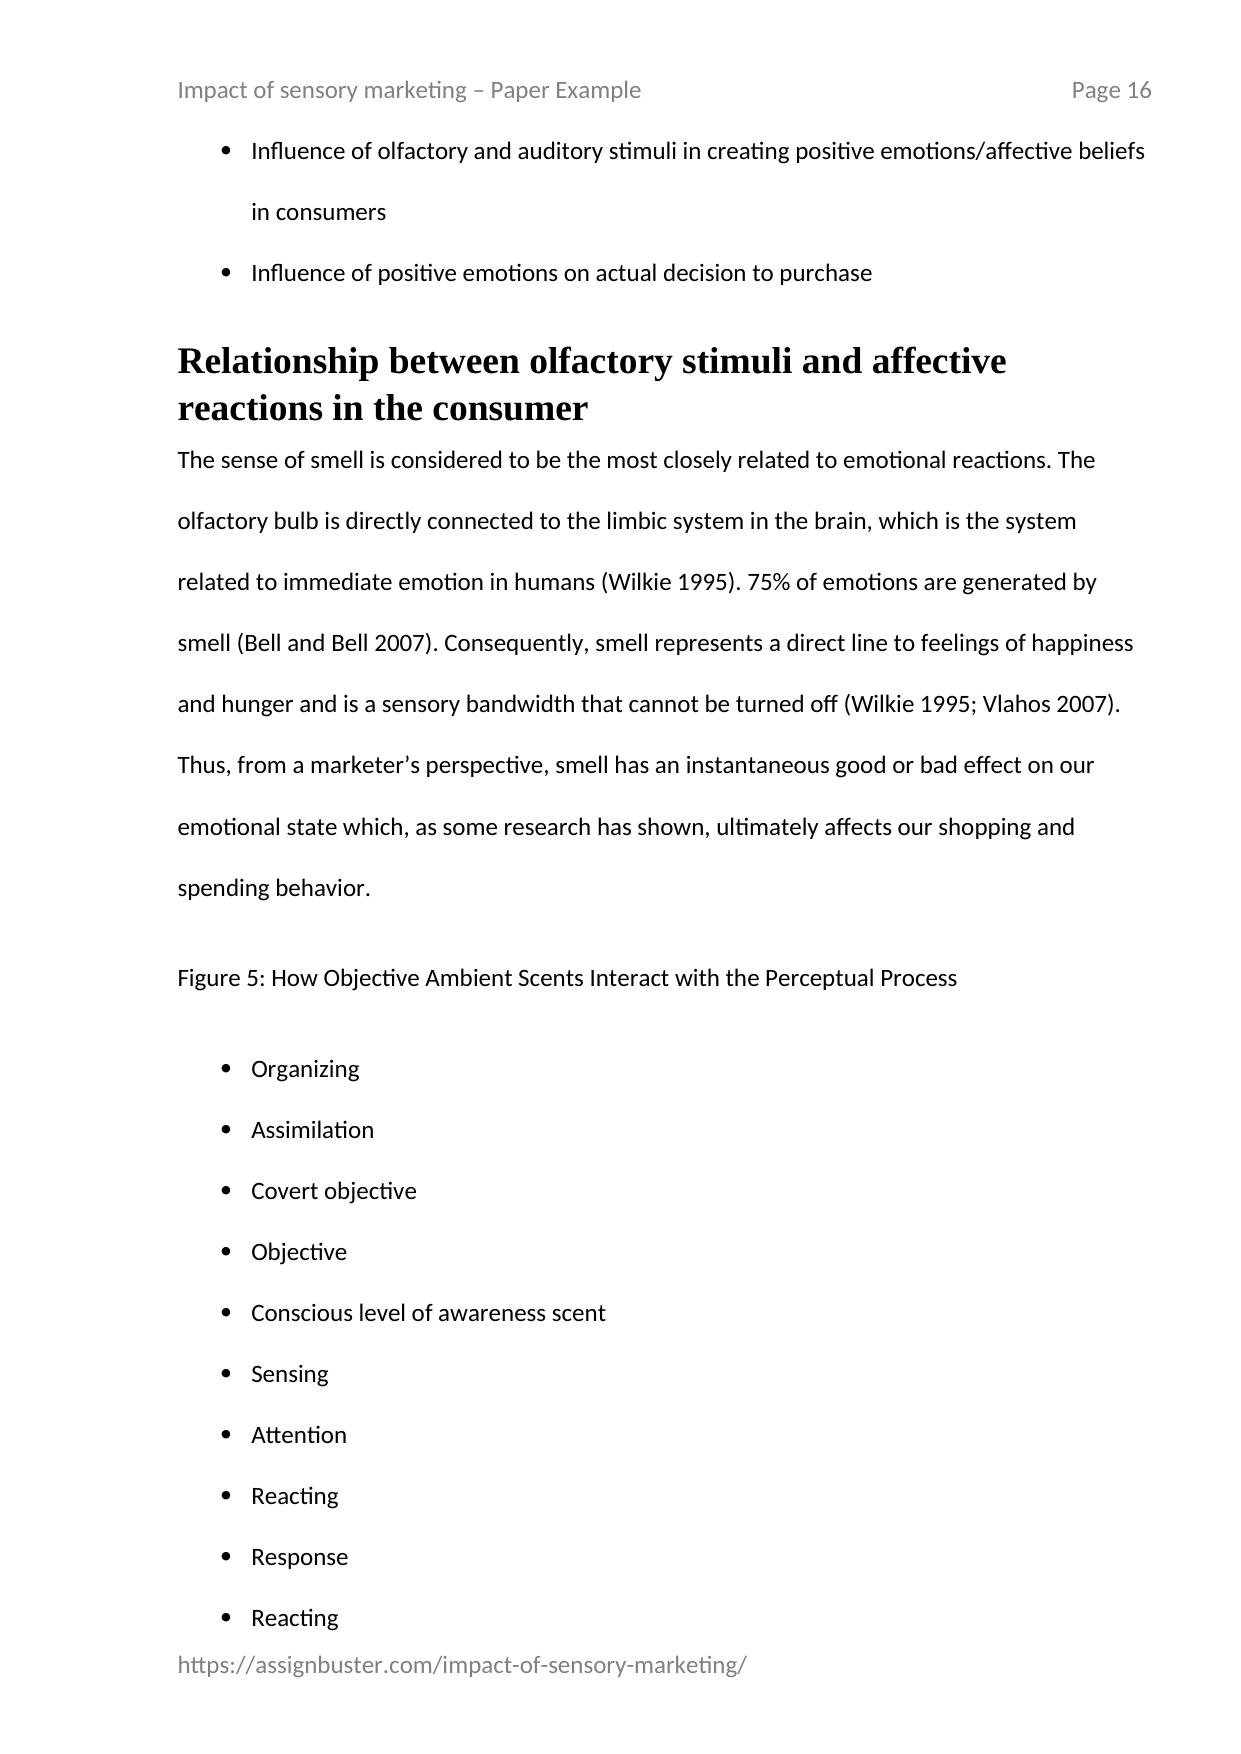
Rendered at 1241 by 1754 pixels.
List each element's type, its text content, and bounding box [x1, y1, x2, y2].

list Assimilation [222, 1114, 1152, 1144]
list Conscious level of awareness scent [222, 1297, 1152, 1327]
list Sensing [222, 1358, 1152, 1388]
list Objective [222, 1236, 1152, 1266]
list Organizing [222, 1053, 1152, 1083]
list Reacting [222, 1480, 1152, 1511]
list Attention [222, 1419, 1152, 1449]
list Covert objective [222, 1175, 1152, 1205]
list Influence of positive emotions on actual decision to purchase [222, 257, 1152, 287]
subtitle Relationship between olfactory stimuli and affective reactions in the consumer [177, 339, 1152, 428]
text The sense of smell is considered to be the most closely related to emotional reactions. The olfactory bulb is directly connected to the limbic system in the brain, which is the system related to immediate emotion in humans (Wilkie 1995). 75% of emotions are generated by smell (Bell and Bell 2007). Consequently, smell represents a direct line to feelings of happiness and hunger and is a sensory bandwidth that cannot be turned off (Wilkie 1995; Vlahos 2007). Thus, from a marketer’s perspective, smell has an instantaneous good or bad effect on our emotional state which, as some research has shown, ultimately affects our shopping and spending behavior. [177, 444, 1152, 902]
list Reacting [222, 1602, 1152, 1633]
list Influence of olfactory and auditory stimuli in creating positive emotions/affective beliefs in consumers [222, 135, 1152, 226]
list Response [222, 1541, 1152, 1572]
text Figure 5: How Objective Ambient Scents Interact with the Perceptual Process [177, 962, 1152, 993]
